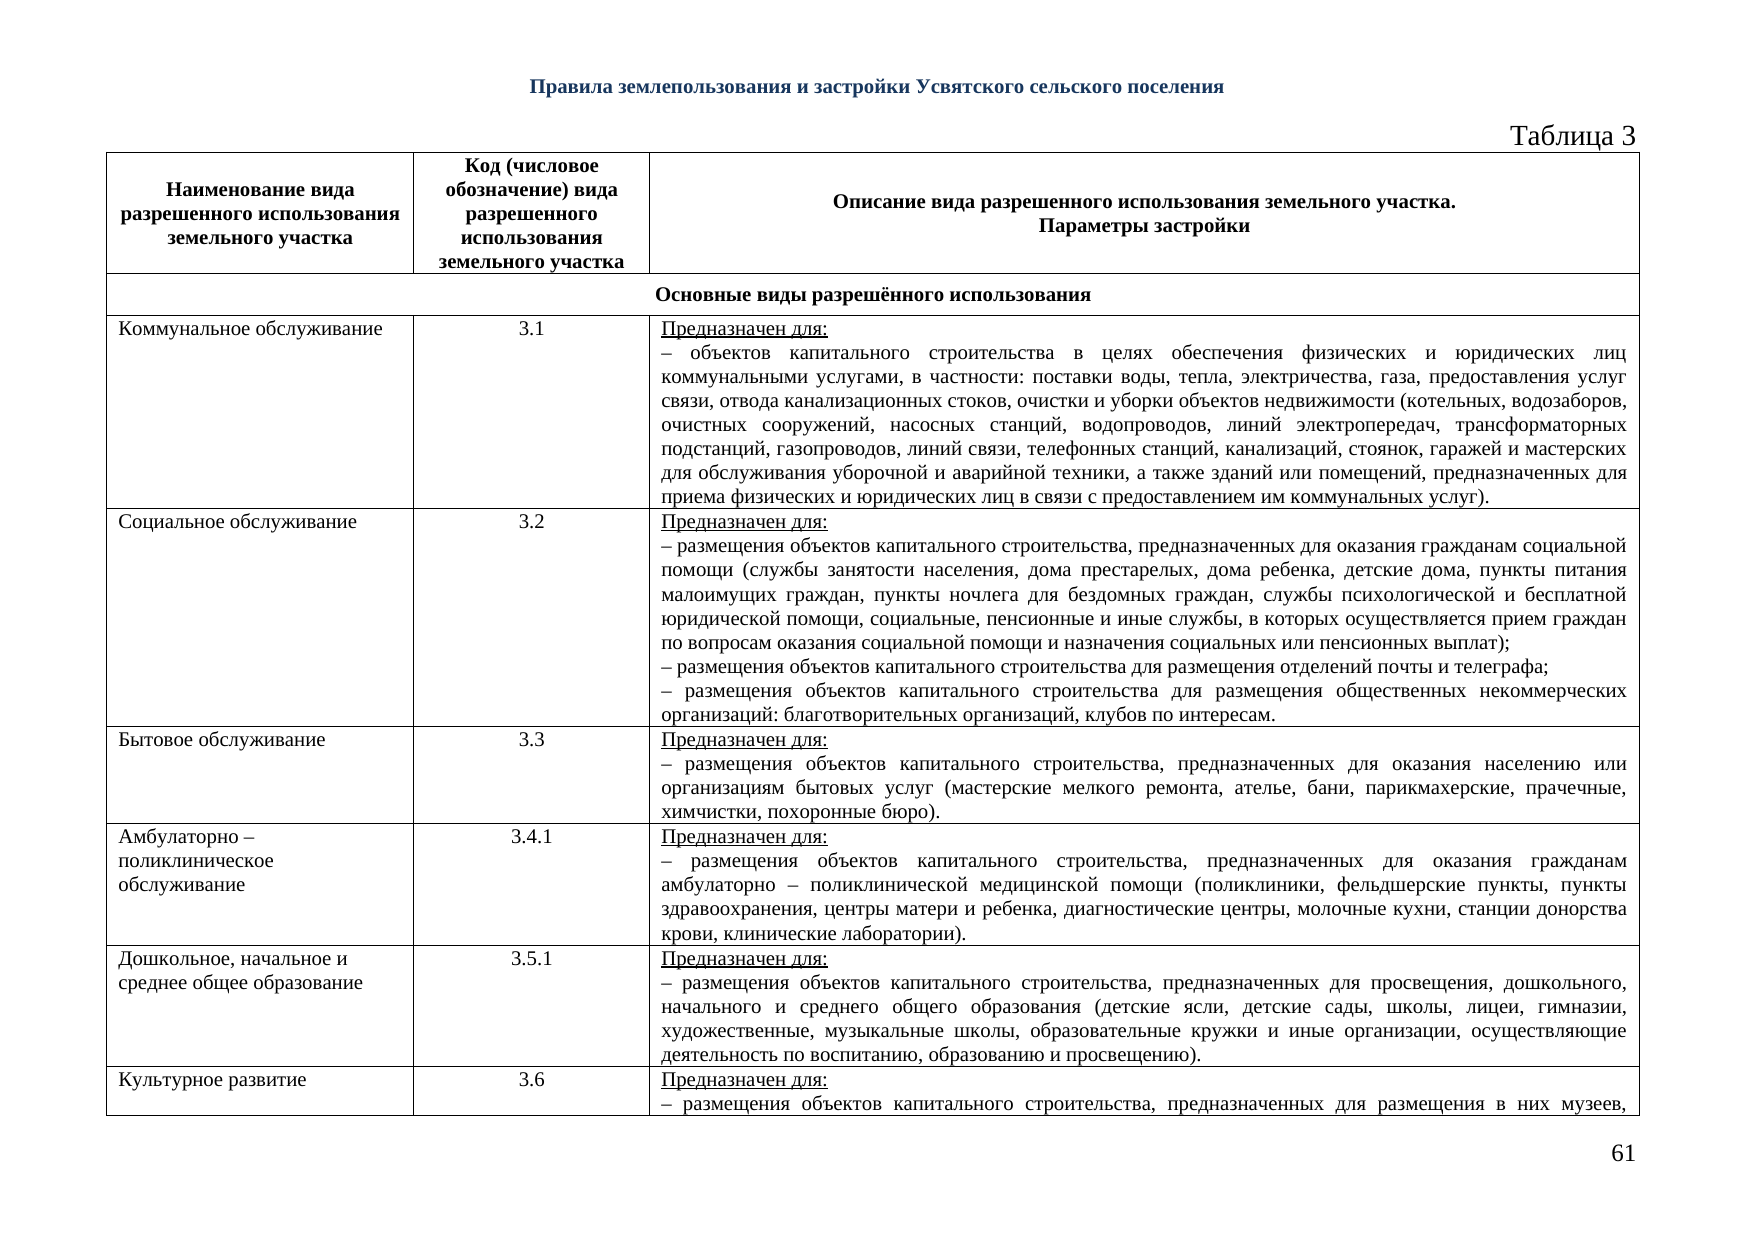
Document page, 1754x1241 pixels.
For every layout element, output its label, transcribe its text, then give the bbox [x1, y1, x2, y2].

table_cell 3.2 [414, 509, 649, 726]
table_cell Социальное обслуживание [107, 509, 413, 726]
table_cell Предназначен для: – объектов капитального строительства в целях обеспечения физических и юридических лиц коммунальными услугами, в частности: поставки воды, тепла, электричества, газа, предоставления услуг связи, отвода канализационных стоков, очистки и уборки объектов недвижимости (котельных, водозаборов, очистных сооружений, насосных станций, водопроводов, линий электропередач, трансформаторных подстанций, газопроводов, линий связи, телефонных станций, канализаций, стоянок, гаражей и мастерских для обслуживания уборочной и аварийной техники, а также зданий или помещений, предназначенных для приема физических и юридических лиц в связи с предоставлением им коммунальных услуг). [650, 316, 1639, 508]
table_cell 3.3 [414, 727, 649, 823]
table_cell Предназначен для: – размещения объектов капитального строительства, предназначенных для просвещения, дошкольного, начального и среднего общего образования (детские ясли, детские сады, школы, лицеи, гимназии, художественные, музыкальные школы, образовательные кружки и иные организации, осуществляющие деятельность по воспитанию, образованию и просвещению). [650, 946, 1639, 1066]
table_cell Амбулаторно – поликлиническое обслуживание [107, 824, 413, 944]
text Таблица 3 [118, 118, 1636, 152]
table_cell 3.5.1 [414, 946, 649, 1066]
table_cell Предназначен для: – размещения объектов капитального строительства, предназначенных для оказания населению или организациям бытовых услуг (мастерские мелкого ремонта, ателье, бани, парикмахерские, прачечные, химчистки, похоронные бюро). [650, 727, 1639, 823]
table_cell Дошкольное, начальное и среднее общее образование [107, 946, 413, 1066]
table_cell 3.1 [414, 316, 649, 508]
table_cell Культурное развитие [107, 1067, 413, 1115]
table_header Описание вида разрешенного использования земельного участка. Параметры застройки [650, 153, 1639, 273]
table_cell Бытовое обслуживание [107, 727, 413, 823]
table_cell Предназначен для: – размещения объектов капитального строительства, предназначенных для оказания гражданам амбулаторно – поликлинической медицинской помощи (поликлиники, фельдшерские пункты, пункты здравоохранения, центры матери и ребенка, диагностические центры, молочные кухни, станции донорства крови, клинические лаборатории). [650, 824, 1639, 944]
table_cell 3.4.1 [414, 824, 649, 944]
table_cell Предназначен для: – размещения объектов капитального строительства, предназначенных для оказания гражданам социальной помощи (службы занятости населения, дома престарелых, дома ребенка, детские дома, пункты питания малоимущих граждан, пункты ночлега для бездомных граждан, службы психологической и бесплатной юридической помощи, социальные, пенсионные и иные службы, в которых осуществляется прием граждан по вопросам оказания социальной помощи и назначения социальных или пенсионных выплат); – размещения объектов капитального строительства для размещения отделений почты и телеграфа; – размещения объектов капитального строительства для размещения общественных некоммерческих организаций: благотворительных организаций, клубов по интересам. [650, 509, 1639, 726]
table_cell 3.6 [414, 1067, 649, 1115]
table_cell Коммунальное обслуживание [107, 316, 413, 508]
table_header Код (числовое обозначение) вида разрешенного использования земельного участка [414, 153, 649, 273]
table_cell Основные виды разрешённого использования [107, 274, 1639, 315]
table_header Наименование вида разрешенного использования земельного участка [107, 153, 413, 273]
